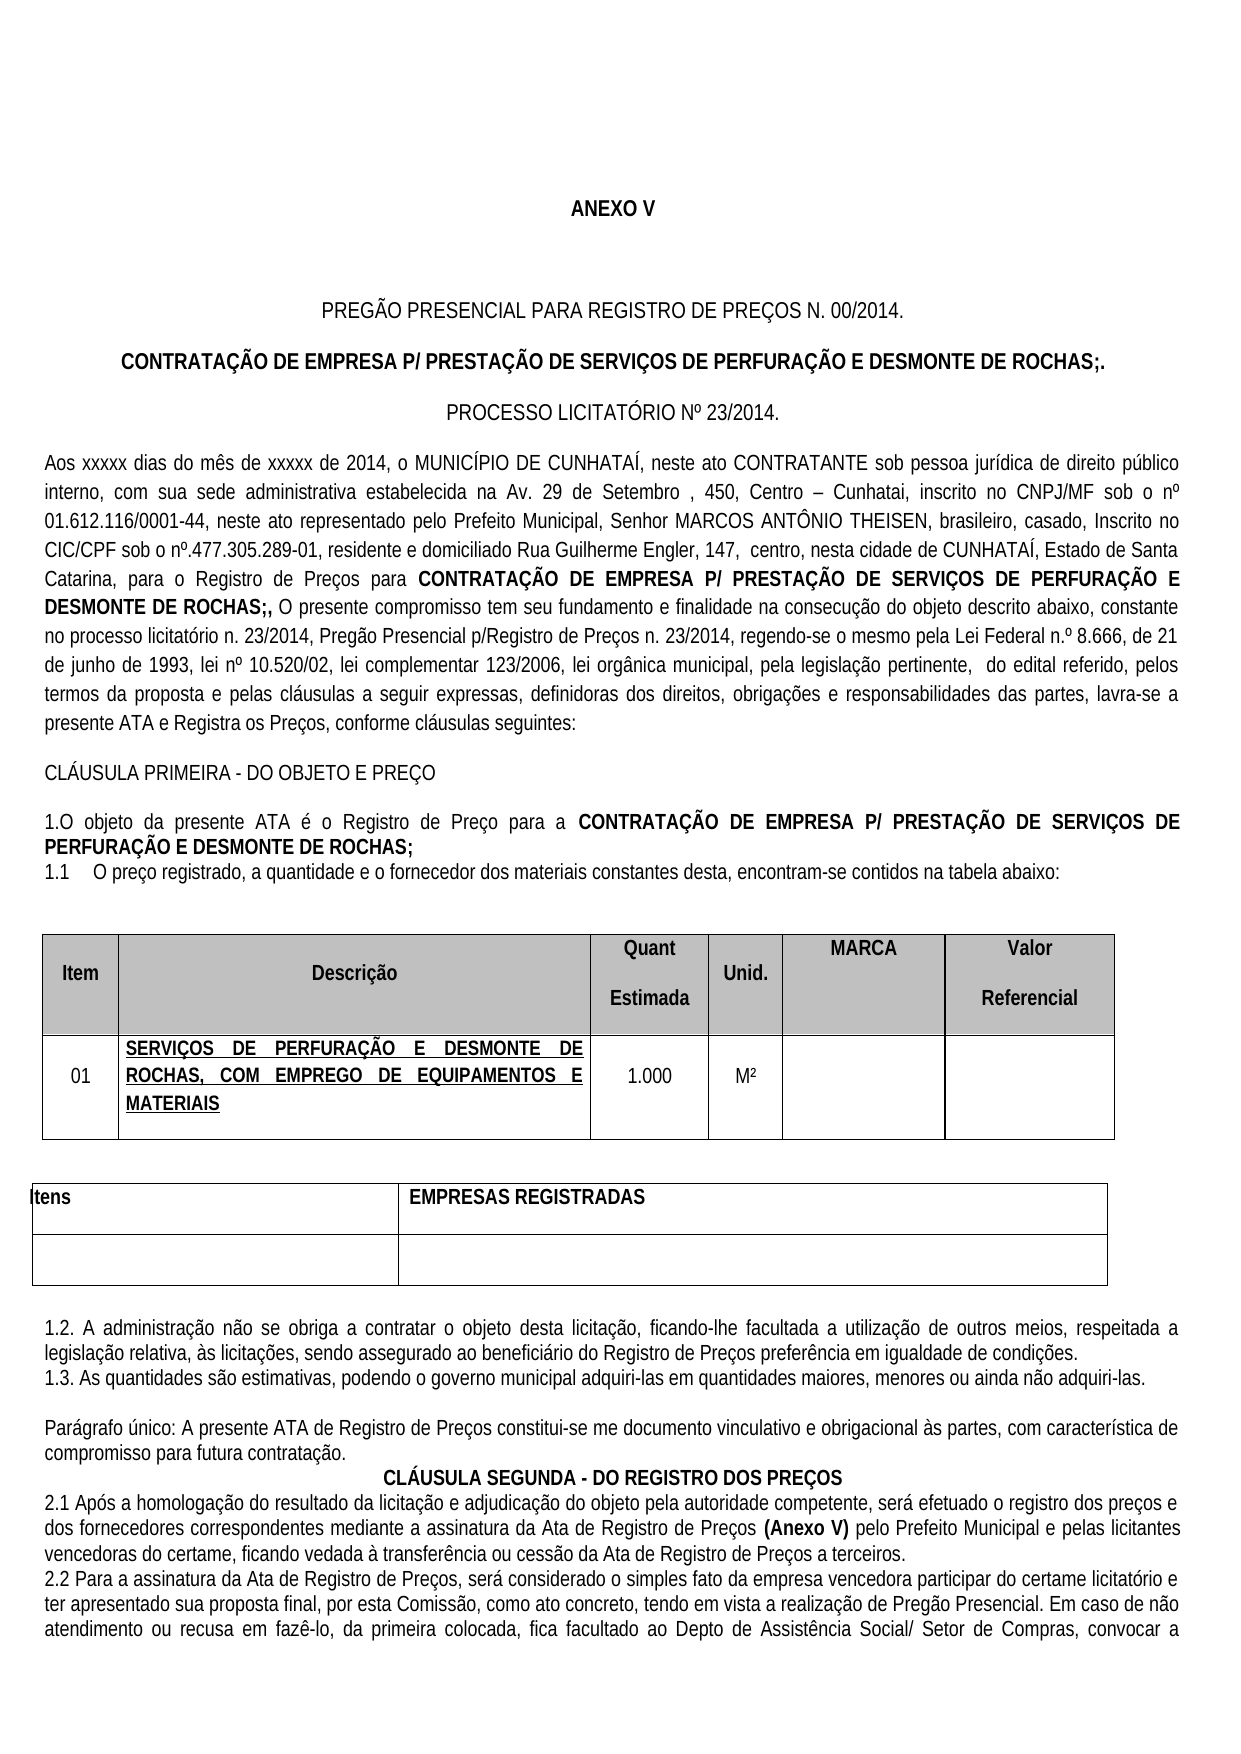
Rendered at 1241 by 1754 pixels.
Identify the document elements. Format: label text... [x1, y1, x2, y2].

text PREGÃO PRESENCIAL PARA REGISTRO DE PREÇOS N. 00/2014. [44, 297, 1181, 323]
table_header Quant Estimada [591, 935, 708, 1034]
text 2.1 Após a homologação do resultado da licitação e adjudicação do objeto pela autoridade competente, será efetuado o registro dos preços e dos fornecedores correspondentes mediante a assinatura da Ata de Registro de Preços (Anexo V) pelo Prefeito Municipal e pelas licitantes vencedoras do certame, ficando vedada à transferência ou cessão da Ata de Registro de Preços a terceiros. [44, 1490, 1181, 1566]
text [44, 1566, 1181, 1641]
text ANEXO V [44, 195, 1181, 221]
table_header MARCA [783, 935, 944, 1034]
table_header Item [43, 935, 118, 1034]
table_cell 01 [43, 1036, 118, 1139]
list O preço registrado, a quantidade e o fornecedor dos materiais constantes desta, encontram-se contidos na tabela abaixo: [44, 859, 1181, 884]
table_cell M² [709, 1036, 782, 1139]
table_cell [399, 1235, 1107, 1285]
table_cell [946, 1036, 1114, 1139]
text 1.O objeto da presente ATA é o Registro de Preço para a CONTRATAÇÃO DE EMPRESA P/ PRESTAÇÃO DE SERVIÇOS DE PERFURAÇÃO E DESMONTE DE ROCHAS; [44, 809, 1181, 859]
table_header Itens [33, 1184, 398, 1234]
table_header Valor Referencial [946, 935, 1114, 1034]
text Parágrafo único: A presente ATA de Registro de Preços constitui-se me documento vinculativo e obrigacional às partes, com característica de compromisso para futura contratação. [44, 1415, 1181, 1465]
table_header Unid. [709, 935, 782, 1034]
table_header Descrição [119, 935, 590, 1034]
text 1.3. As quantidades são estimativas, podendo o governo municipal adquiri-las em quantidades maiores, menores ou ainda não adquiri-las. [44, 1365, 1181, 1390]
text CONTRATAÇÃO DE EMPRESA P/ PRESTAÇÃO DE SERVIÇOS DE PERFURAÇÃO E DESMONTE DE ROCHAS;. [44, 348, 1181, 374]
text Aos xxxxx dias do mês de xxxxx de 2014, o MUNICÍPIO DE CUNHATAÍ, neste ato CONTRATANTE sob pessoa jurídica de direito público interno, com sua sede administrativa estabelecida na Av. 29 de Setembro , 450, Centro – Cunhatai, inscrito no CNPJ/MF sob o nº 01.612.116/0001-44, neste ato representado pelo Prefeito Municipal, Senhor MARCOS ANTÔNIO THEISEN, brasileiro, casado, Inscrito no CIC/CPF sob o nº.477.305.289-01, residente e domiciliado Rua Guilherme Engler, 147, centro, nesta cidade de CUNHATAÍ, Estado de Santa Catarina, para o Registro de Preços para CONTRATAÇÃO DE EMPRESA P/ PRESTAÇÃO DE SERVIÇOS DE PERFURAÇÃO E DESMONTE DE ROCHAS;, O presente compromisso tem seu fundamento e finalidade na consecução do objeto descrito abaixo, constante no processo licitatório n. 23/2014, Pregão Presencial p/Registro de Preços n. 23/2014, regendo-se o mesmo pela Lei Federal n.º 8.666, de 21 de junho de 1993, lei nº 10.520/02, lei complementar 123/2006, lei orgânica municipal, pela legislação pertinente, do edital referido, pelos termos da proposta e pelas cláusulas a seguir expressas, definidoras dos direitos, obrigações e responsabilidades das partes, lavra-se a presente ATA e Registra os Preços, conforme cláusulas seguintes: [44, 450, 1181, 735]
text CLÁUSULA SEGUNDA - DO REGISTRO DOS PREÇOS [44, 1465, 1181, 1490]
table_cell [33, 1235, 398, 1285]
text PROCESSO LICITATÓRIO Nº 23/2014. [44, 399, 1181, 425]
table_header EMPRESAS REGISTRADAS [399, 1184, 1107, 1234]
table_cell 1.000 [591, 1036, 708, 1139]
text 1.2. A administração não se obriga a contratar o objeto desta licitação, ficando-lhe facultada a utilização de outros meios, respeitada a legislação relativa, às licitações, sendo assegurado ao beneficiário do Registro de Preços preferência em igualdade de condições. [44, 1314, 1181, 1365]
table_cell SERVIÇOS DE PERFURAÇÃO E DESMONTE DE ROCHAS, COM EMPREGO DE EQUIPAMENTOS E MATERIAIS [119, 1036, 590, 1139]
text CLÁUSULA PRIMEIRA - DO OBJETO E PREÇO [44, 759, 1181, 784]
table_cell [783, 1036, 944, 1139]
